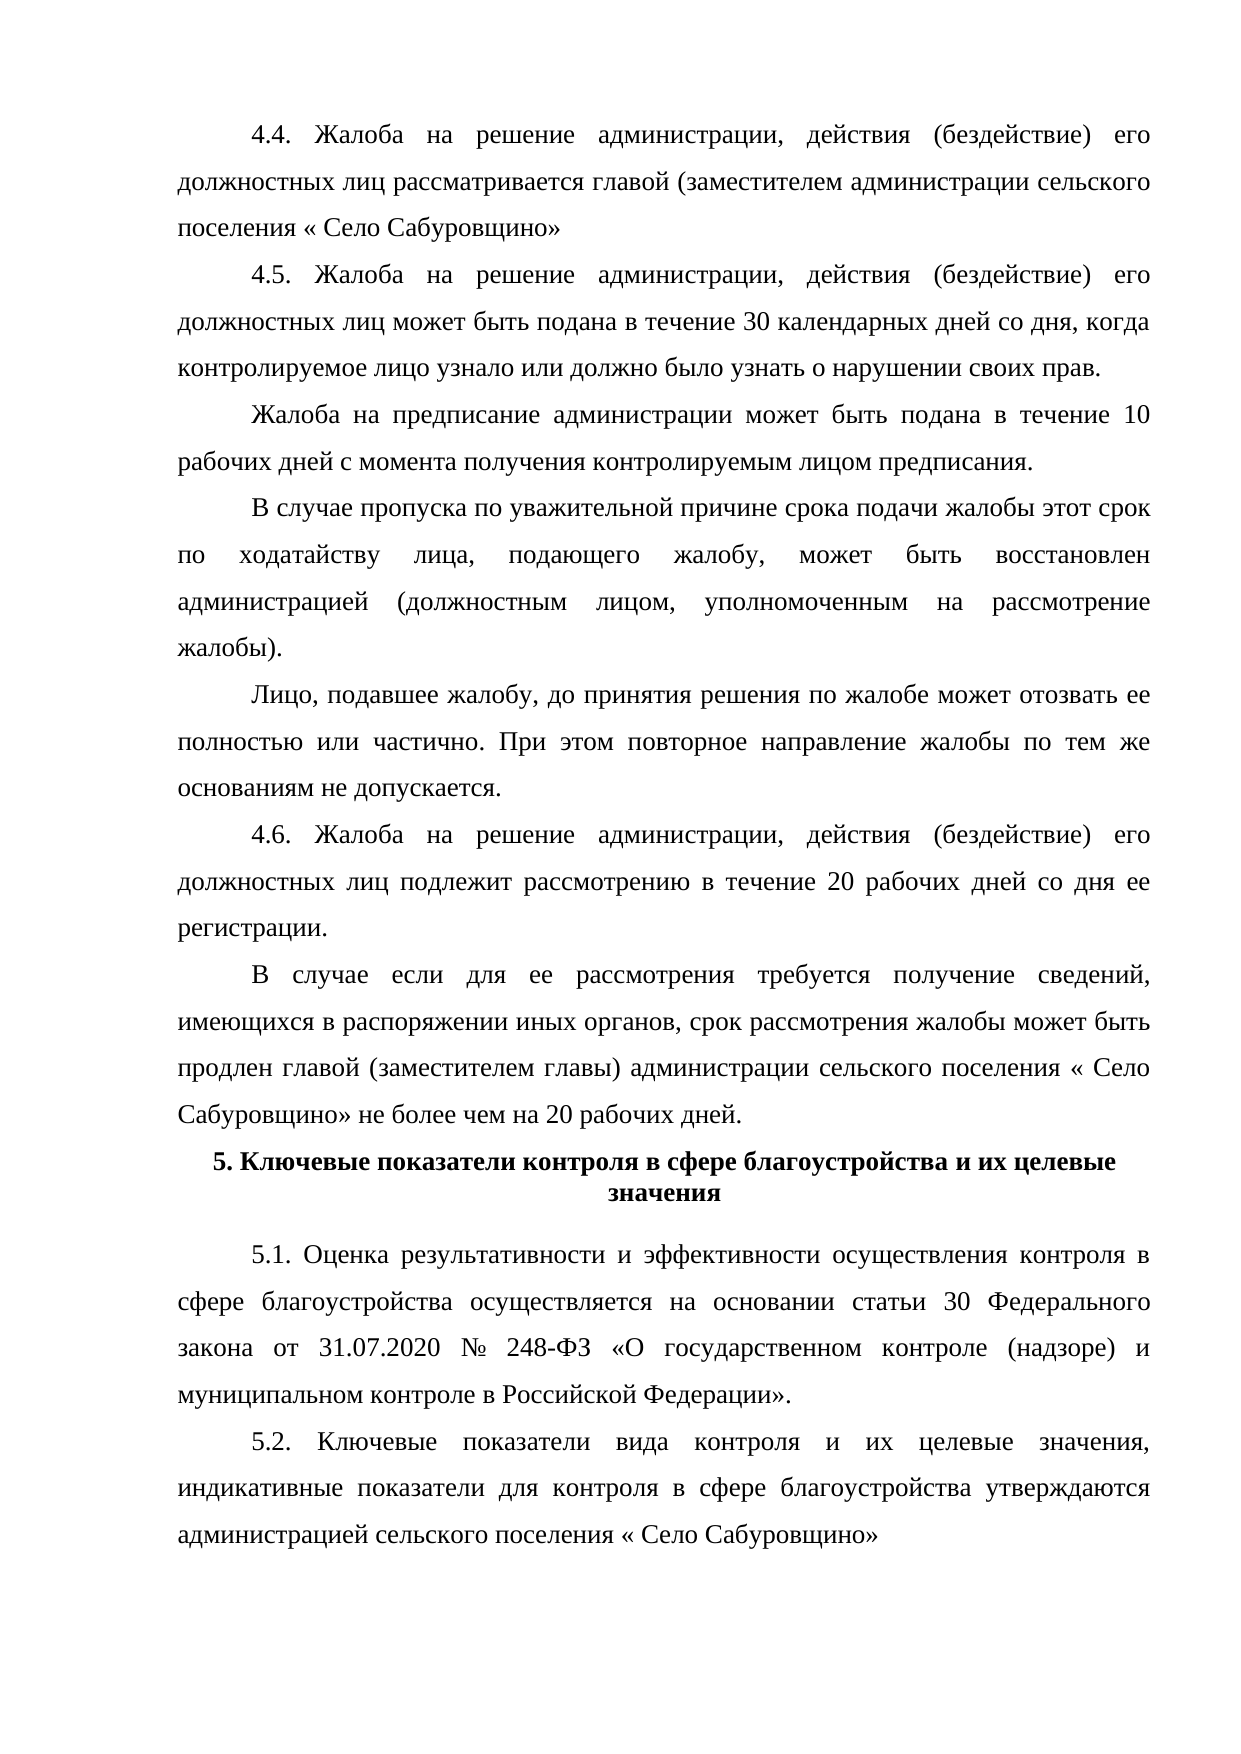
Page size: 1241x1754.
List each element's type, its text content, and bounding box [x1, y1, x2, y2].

text 5. Ключевые показатели контроля в сфере благоустройства и их целевые значения [177, 1145, 1152, 1207]
text 5.1. Оценка результативности и эффективности осуществления контроля в сфере благоустройства осуществляется на основании статьи 30 Федерального закона от 31.07.2020 № 248-ФЗ «О государственном контроле (надзоре) и муниципальном контроле в Российской Федерации». [177, 1238, 1152, 1409]
text 4.4. Жалоба на решение администрации, действия (бездействие) его должностных лиц рассматривается главой (заместителем администрации сельского поселения « Село Сабуровщино» [177, 118, 1152, 243]
text 4.6. Жалоба на решение администрации, действия (бездействие) его должностных лиц подлежит рассмотрению в течение 20 рабочих дней со дня ее регистрации. [177, 818, 1152, 943]
text В случае если для ее рассмотрения требуется получение сведений, имеющихся в распоряжении иных органов, срок рассмотрения жалобы может быть продлен главой (заместителем главы) администрации сельского поселения « Село Сабуровщино» не более чем на 20 рабочих дней. [177, 958, 1152, 1129]
text Лицо, подавшее жалобу, до принятия решения по жалобе может отозвать ее полностью или частично. При этом повторное направление жалобы по тем же основаниям не допускается. [177, 678, 1152, 803]
text 4.5. Жалоба на решение администрации, действия (бездействие) его должностных лиц может быть подана в течение 30 календарных дней со дня, когда контролируемое лицо узнало или должно было узнать о нарушении своих прав. [177, 258, 1152, 383]
text В случае пропуска по уважительной причине срока подачи жалобы этот срок по ходатайству лица, подающего жалобу, может быть восстановлен администрацией (должностным лицом, уполномоченным на рассмотрение жалобы). [177, 491, 1152, 663]
text 5.2. Ключевые показатели вида контроля и их целевые значения, индикативные показатели для контроля в сфере благоустройства утверждаются администрацией сельского поселения « Село Сабуровщино» [177, 1425, 1152, 1549]
text Жалоба на предписание администрации может быть подана в течение 10 рабочих дней с момента получения контролируемым лицом предписания. [177, 398, 1152, 476]
